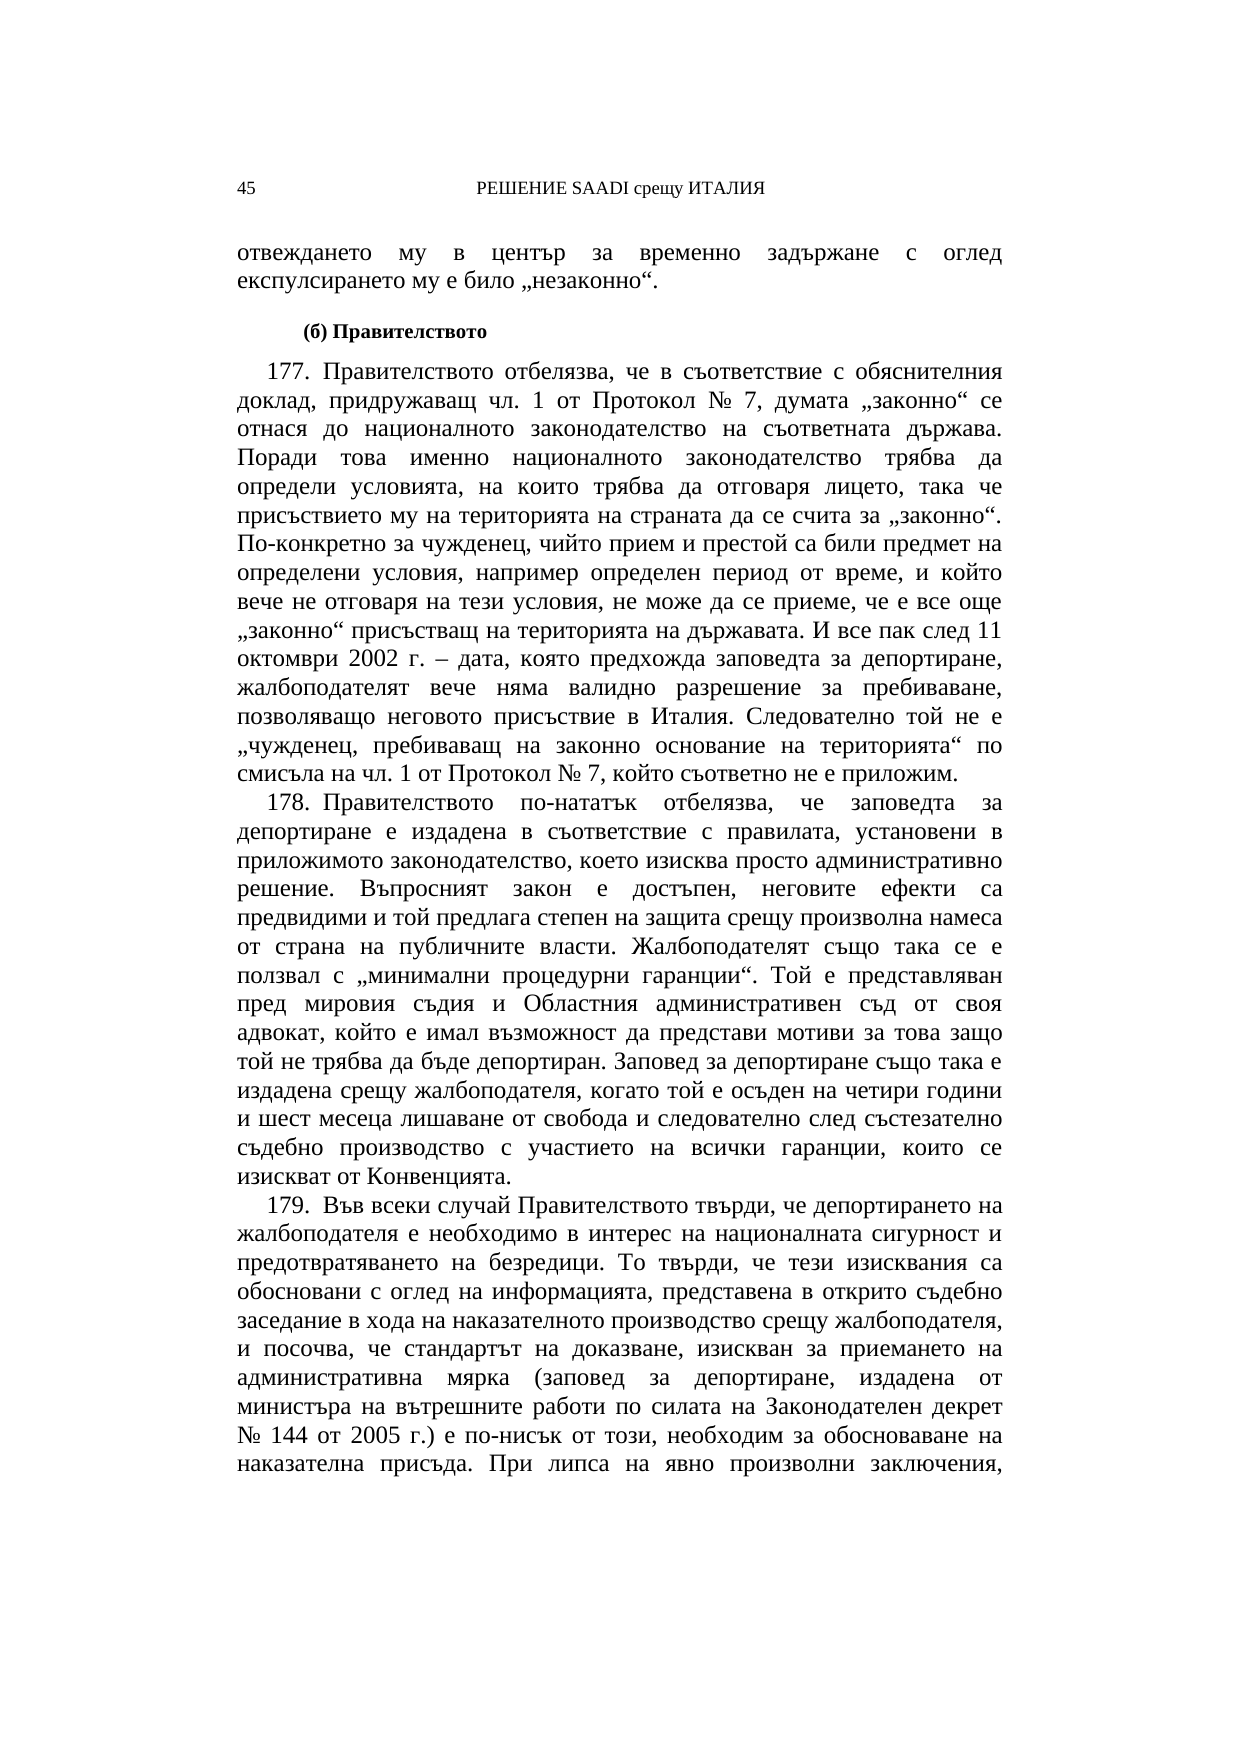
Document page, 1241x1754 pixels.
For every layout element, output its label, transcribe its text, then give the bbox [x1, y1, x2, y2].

text 178. Правителството по-нататък отбелязва, че заповедта за депортиране е издадена в съответствие с правилата, установени в приложимото законодателство, което изисква просто административно решение. Въпросният закон е достъпен, неговите ефекти са предвидими и той предлага степен на защита срещу произволна намеса от страна на публичните власти. Жалбоподателят също така се е ползвал с „минимални процедурни гаранции“. Той е представляван пред мировия съдия и Областния административен съд от своя адвокат, който е имал възможност да представи мотиви за това защо той не трябва да бъде депортиран. Заповед за депортиране също така е издадена срещу жалбоподателя, когато той е осъден на четири години и шест месеца лишаване от свобода и следователно след състезателно съдебно производство с участието на всички гаранции, които се изискват от Конвенцията. [237, 787, 1003, 1190]
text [237, 1190, 1003, 1477]
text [237, 237, 1003, 294]
text 177. Правителството отбелязва, че в съответствие с обяснителния доклад, придружаващ чл. 1 от Протокол № 7, думата „законно“ се отнася до националното законодателство на съответната държава. Поради това именно националното законодателство трябва да определи условията, на които трябва да отговаря лицето, така че присъствието му на територията на страната да се счита за „законно“. По-конкретно за чужденец, чийто прием и престой са били предмет на определени условия, например определен период от време, и който вече не отговаря на тези условия, не може да се приеме, че е все още „законно“ присъстващ на територията на държавата. И все пак след 11 октомври 2002 г. – дата, която предхожда заповедта за депортиране, жалбоподателят вече няма валидно разрешение за пребиваване, позволяващо неговото присъствие в Италия. Следователно той не е „чужденец, пребиваващ на законно основание на територията“ по смисъла на чл. 1 от Протокол № 7, който съответно не е приложим. [237, 356, 1003, 787]
text (б) Правителството [303, 319, 1003, 343]
